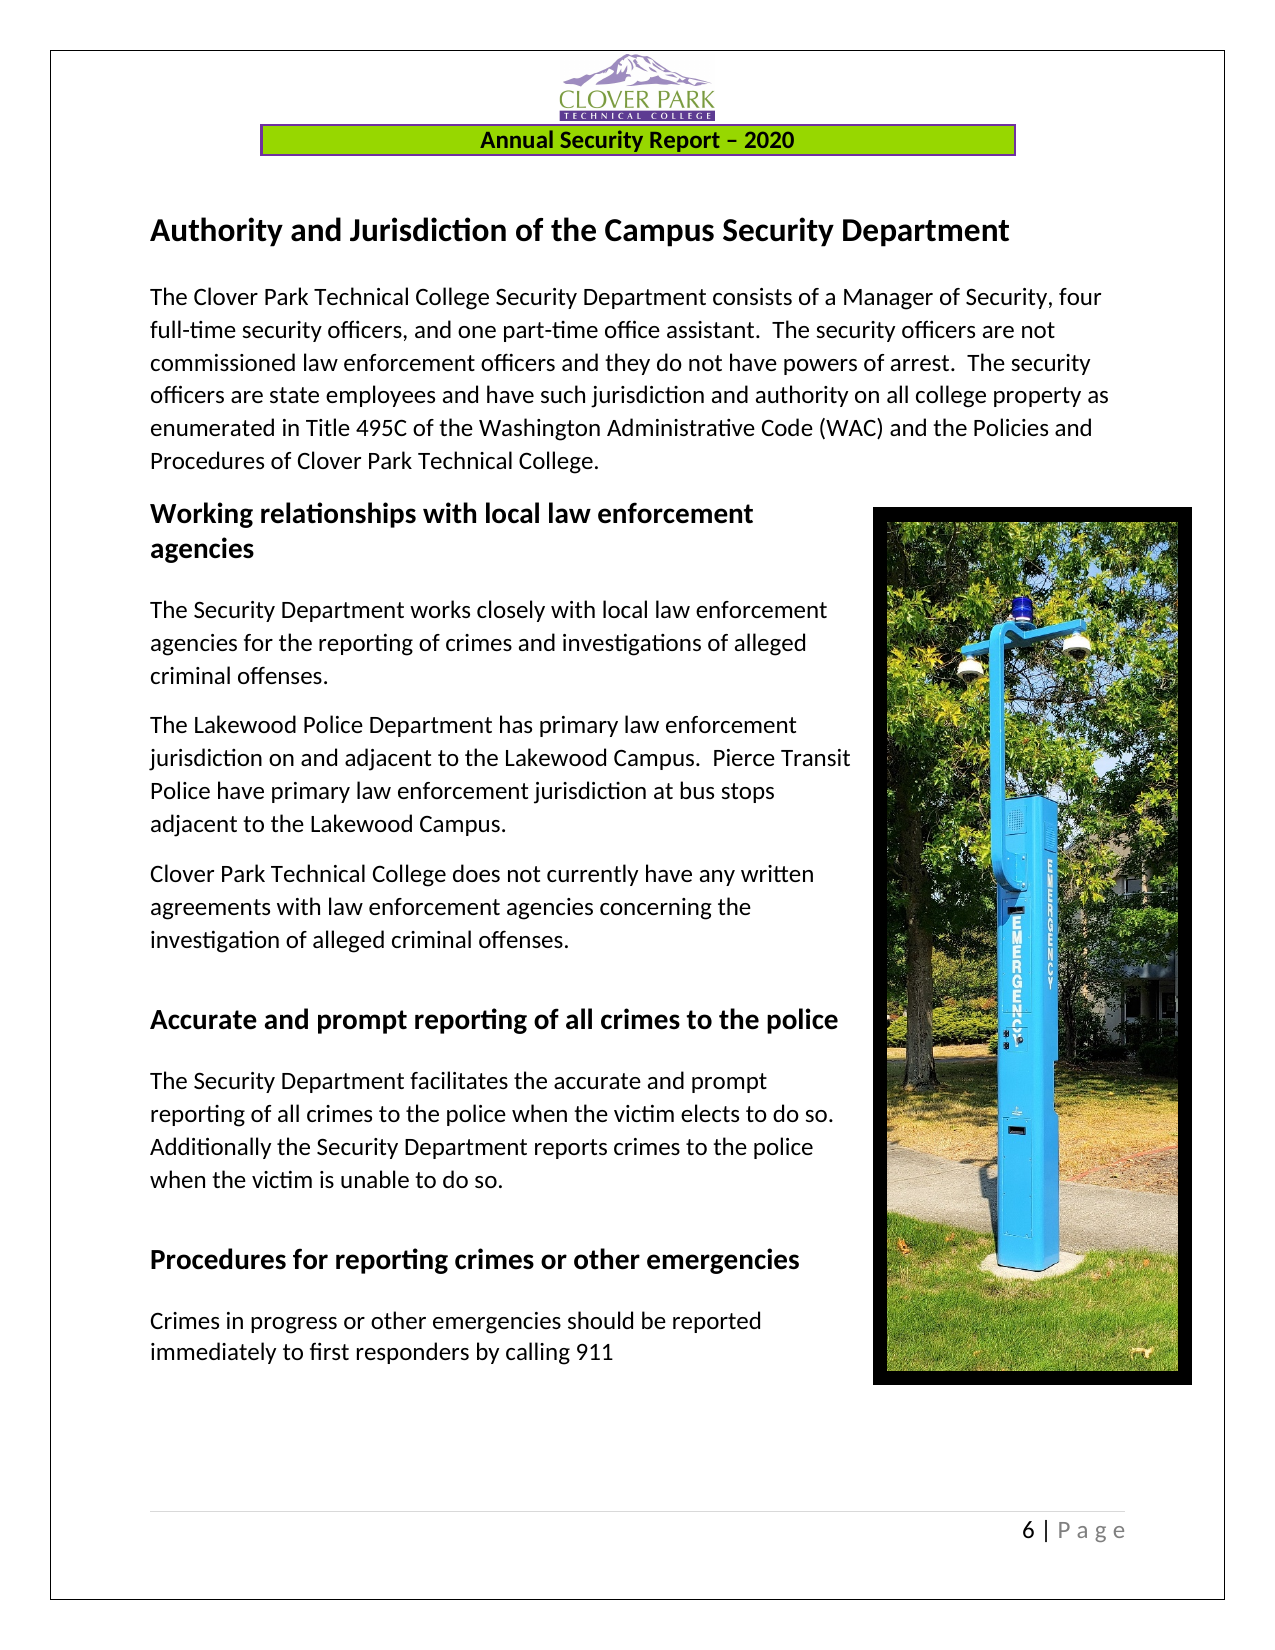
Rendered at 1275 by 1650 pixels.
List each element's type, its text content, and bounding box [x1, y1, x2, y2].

text The Clover Park Technical College Security Department consists of a Manager of Security, four full-time security officers, and one part-time office assistant. The security officers are not commissioned law enforcement officers and they do not have powers of arrest. The security officers are state employees and have such jurisdiction and authority on all college property as enumerated in Title 495C of the Washington Administrative Code (WAC) and the Policies and Procedures of Clover Park Technical College. [150, 281, 1125, 476]
picture [887, 522, 1178, 1371]
text Clover Park Technical College does not currently have any written agreements with law enforcement agencies concerning the investigation of alleged criminal offenses. [150, 858, 873, 954]
subtitle Accurate and prompt reporting of all crimes to the police [150, 1001, 873, 1037]
subtitle Authority and Jurisdiction of the Campus Security Department [150, 209, 1125, 249]
text Crimes in progress or other emergencies should be reported immediately to first responders by calling 911 [150, 1305, 873, 1366]
text The Security Department works closely with local law enforcement agencies for the reporting of crimes and investigations of alleged criminal offenses. [150, 594, 873, 691]
subtitle Working relationships with local law enforcement agencies [150, 495, 1125, 566]
text The Security Department facilitates the accurate and prompt reporting of all crimes to the police when the victim elects to do so. Additionally the Security Department reports crimes to the police when the victim is unable to do so. [150, 1065, 873, 1194]
subtitle Procedures for reporting crimes or other emergencies [150, 1241, 873, 1277]
text The Lakewood Police Department has primary law enforcement jurisdiction on and adjacent to the Lakewood Campus. Pierce Transit Police have primary law enforcement jurisdiction at bus stops adjacent to the Lakewood Campus. [150, 710, 873, 839]
picture [559, 54, 715, 121]
